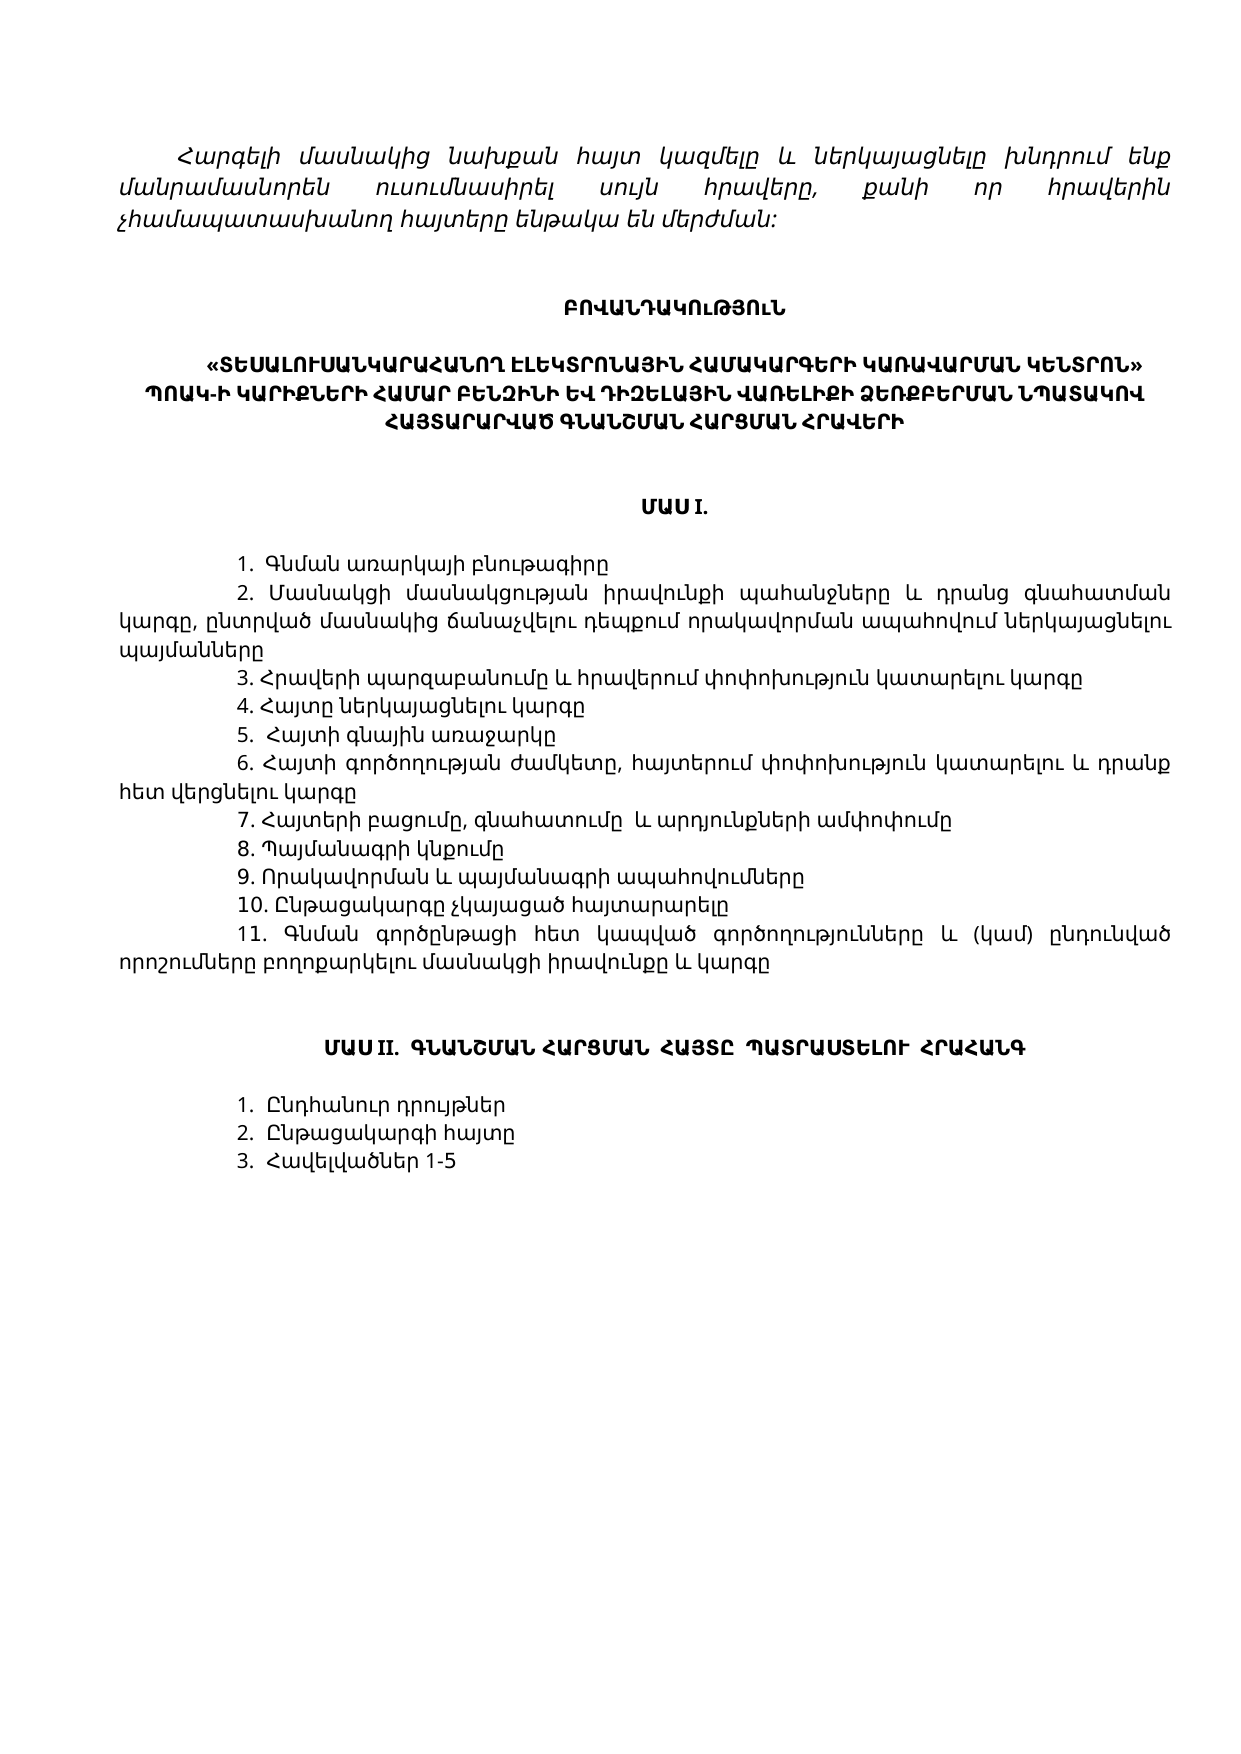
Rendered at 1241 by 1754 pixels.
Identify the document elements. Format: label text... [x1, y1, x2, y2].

text 3. Հրավերի պարզաբանումը և հրավերում փոփոխություն կատարելու կարգը [118, 663, 1171, 692]
text ՄԱՍ II. ԳՆԱՆՇՄԱՆ ՀԱՐՑՄԱՆ ՀԱՅՏԸ ՊԱՏՐԱՍՏԵԼՈՒ ՀՐԱՀԱՆԳ [118, 1033, 1171, 1061]
text 2. Մասնակցի մասնակցության իրավունքի պահանջները և դրանց գնահատման կարգը, ընտրված մասնակից ճանաչվելու դեպքում որակավորման ապահովում ներկայացնելու պայմանները [118, 578, 1171, 663]
text 10. Ընթացակարգը չկայացած հայտարարելը [118, 891, 1171, 919]
text ԲՈՎԱՆԴԱԿՈւԹՅՈւՆ [118, 293, 1171, 322]
text «ՏԵՍԱԼՈՒՍԱՆԿԱՐԱՀԱՆՈՂ ԷԼԵԿՏՐՈՆԱՅԻՆ ՀԱՄԱԿԱՐԳԵՐԻ ԿԱՌԱՎԱՐՄԱՆ ԿԵՆՏՐՈՆ» ՊՈԱԿ-Ի ԿԱՐԻՔՆԵՐԻ ՀԱՄԱՐ ԲԵՆԶԻՆԻ ԵՎ ԴԻԶԵԼԱՅԻՆ ՎԱՌԵԼԻՔԻ ՁԵՌՔԲԵՐՄԱՆ ՆՊԱՏԱԿՈՎ ՀԱՅՏԱՐԱՐՎԱԾ ԳՆԱՆՇՄԱՆ ՀԱՐՑՄԱՆ ՀՐԱՎԵՐԻ [118, 350, 1171, 436]
text 8. Պայմանագրի կնքումը [118, 834, 1171, 862]
text 3. Հավելվածներ 1-5 [118, 1147, 1171, 1175]
text 2. Ընթացակարգի հայտը [118, 1118, 1171, 1147]
text 4. Հայտը ներկայացնելու կարգը [118, 692, 1171, 720]
text 1. Ընդհանուր դրույթներ [118, 1090, 1171, 1118]
text 6. Հայտի գործողության ժամկետը, հայտերում փոփոխություն կատարելու և դրանք հետ վերցնելու կարգը [118, 748, 1171, 805]
text 7. Հայտերի բացումը, գնահատումը և արդյունքների ամփոփումը [118, 805, 1171, 834]
text 9. Որակավորման և պայմանագրի ապահովումները [118, 862, 1171, 891]
text 5. Հայտի գնային առաջարկը [118, 720, 1171, 748]
text Հարգելի մասնակից նախքան հայտ կազմելը և ներկայացնելը խնդրում ենք մանրամասնորեն ուսումնասիրել սույն հրավերը, քանի որ հրավերին չհամապատասխանող հայտերը ենթակա են մերժման: [118, 140, 1171, 234]
text 11. Գնման գործընթացի հետ կապված գործողությունները և (կամ) ընդունված որոշումները բողոքարկելու մասնակցի իրավունքը և կարգը [118, 919, 1171, 976]
text 1. Գնման առարկայի բնութագիրը [118, 549, 1171, 578]
text ՄԱՍ I. [118, 492, 1171, 521]
